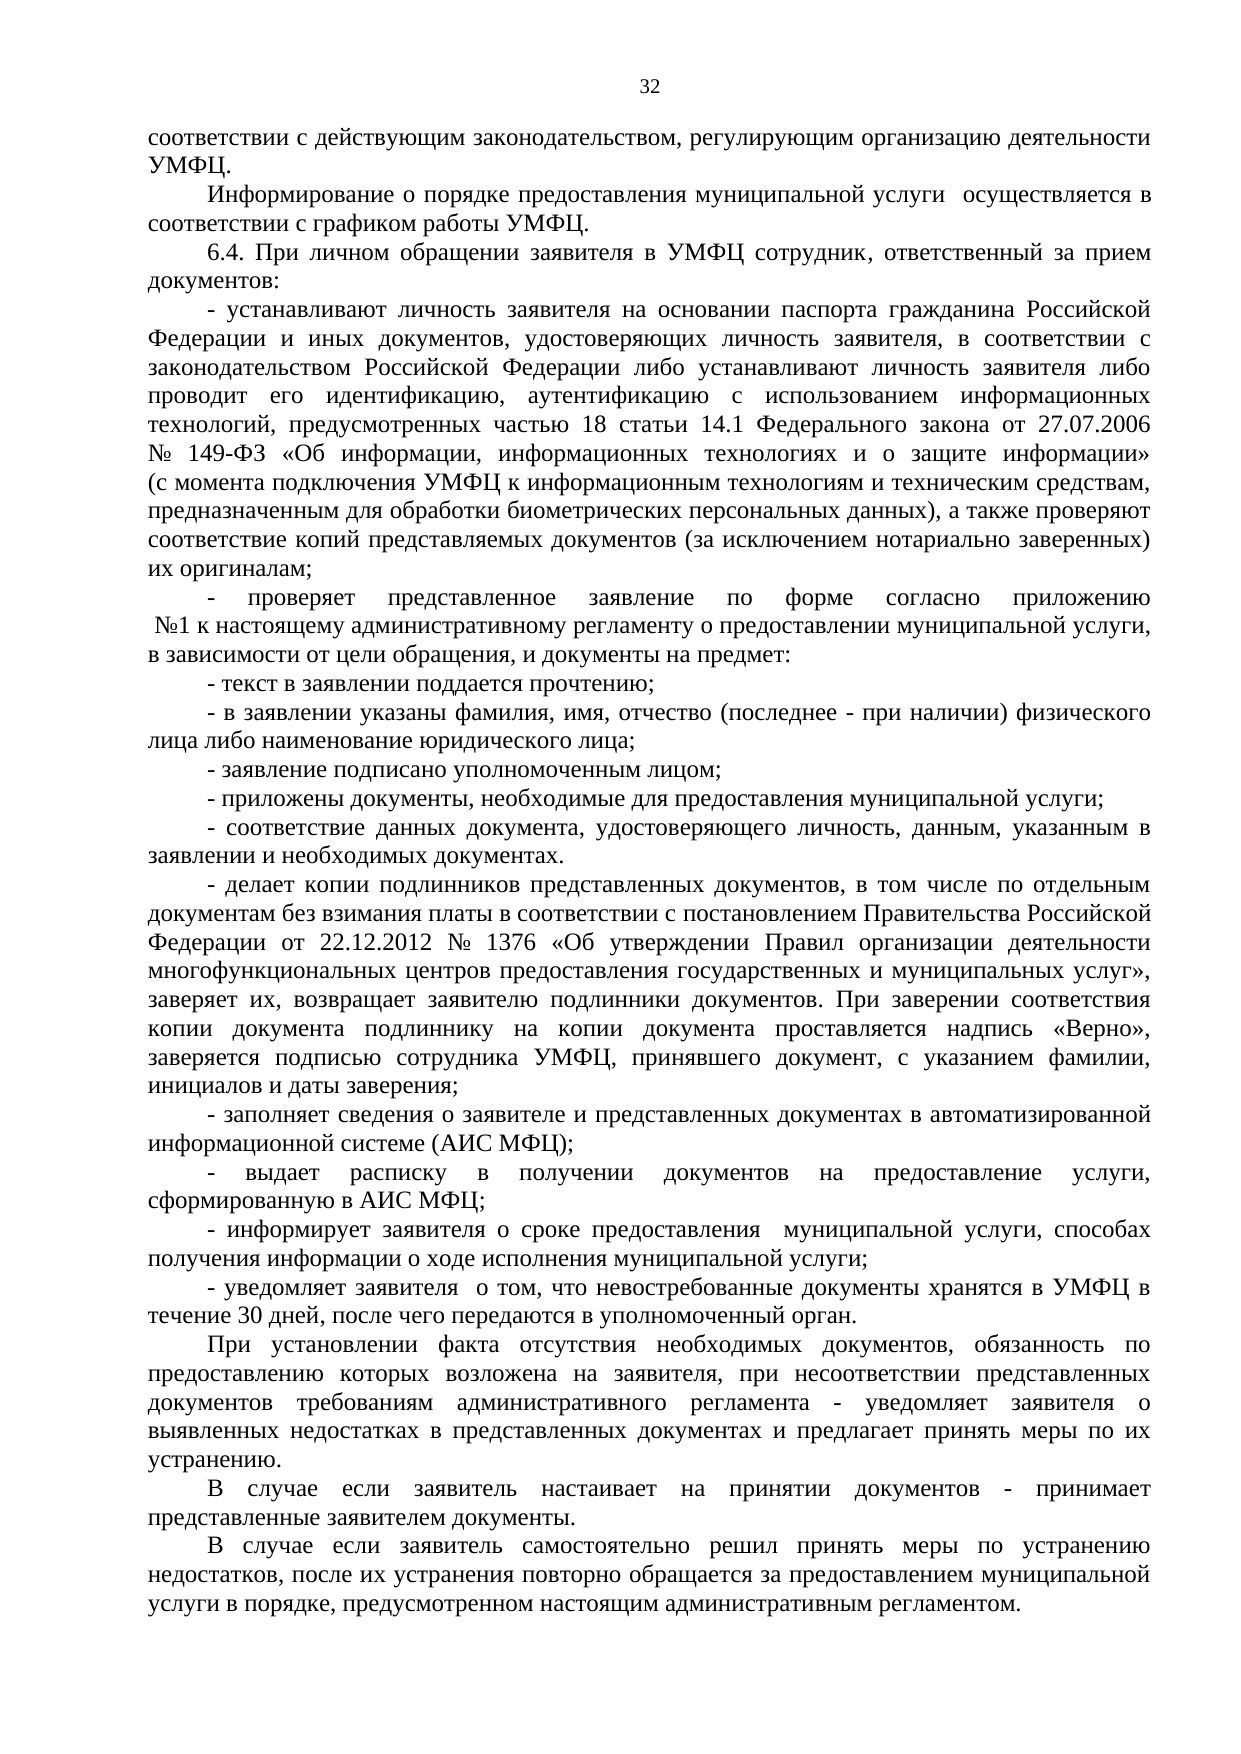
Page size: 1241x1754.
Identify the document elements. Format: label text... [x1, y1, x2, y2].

text В случае если заявитель настаивает на принятии документов - принимает представленные заявителем документы. [148, 1473, 1152, 1531]
text - выдает расписку в получении документов на предоставление услуги, сформированную в АИС МФЦ; [148, 1157, 1152, 1214]
text - текст в заявлении поддается прочтению; [148, 668, 1152, 697]
text - информирует заявителя о сроке предоставления муниципальной услуги, способах получения информации о ходе исполнения муниципальной услуги; [148, 1214, 1152, 1272]
text - приложены документы, необходимые для предоставления муниципальной услуги; [148, 783, 1152, 812]
text В случае если заявитель самостоятельно решил принять меры по устранению недостатков, после их устранения повторно обращается за предоставлением муниципальной услуги в порядке, предусмотренном настоящим административным регламентом. [148, 1531, 1152, 1617]
text При установлении факта отсутствия необходимых документов, обязанность по предоставлению которых возложена на заявителя, при несоответствии представленных документов требованиям административного регламента - уведомляет заявителя о выявленных недостатках в представленных документах и предлагает принять меры по их устранению. [148, 1329, 1152, 1473]
text - заполняет сведения о заявителе и представленных документах в автоматизированной информационной системе (АИС МФЦ); [148, 1099, 1152, 1157]
text - проверяет представленное заявление по форме согласно приложению №1 к настоящему административному регламенту о предоставлении муниципальной услуги, в зависимости от цели обращения, и документы на предмет: [148, 582, 1152, 668]
text - заявление подписано уполномоченным лицом; [148, 754, 1152, 783]
text - в заявлении указаны фамилия, имя, отчество (последнее - при наличии) физического лица либо наименование юридического лица; [148, 697, 1152, 754]
text - делает копии подлинников представленных документов, в том числе по отдельным документам без взимания платы в соответствии с постановлением Правительства Российской Федерации от 22.12.2012 № 1376 «Об утверждении Правил организации деятельности многофункциональных центров предоставления государственных и муниципальных услуг», заверяет их, возвращает заявителю подлинники документов. При заверении соответствия копии документа подлиннику на копии документа проставляется надпись «Верно», заверяется подписью сотрудника УМФЦ, принявшего документ, с указанием фамилии, инициалов и даты заверения; [148, 869, 1152, 1099]
text Информирование о порядке предоставления муниципальной услуги осуществляется в соответствии с графиком работы УМФЦ. [148, 179, 1152, 237]
text 6.4. При личном обращении заявителя в УМФЦ сотрудник, ответственный за прием документов: [148, 237, 1152, 294]
text - уведомляет заявителя о том, что невостребованные документы хранятся в УМФЦ в течение 30 дней, после чего передаются в уполномоченный орган. [148, 1272, 1152, 1329]
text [148, 122, 1152, 179]
text - устанавливают личность заявителя на основании паспорта гражданина Российской Федерации и иных документов, удостоверяющих личность заявителя, в соответствии с законодательством Российской Федерации либо устанавливают личность заявителя либо проводит его идентификацию, аутентификацию с использованием информационных технологий, предусмотренных частью 18 статьи 14.1 Федерального закона от 27.07.2006 № 149-ФЗ «Об информации, информационных технологиях и о защите информации» (с момента подключения УМФЦ к информационным технологиям и техническим средствам, предназначенным для обработки биометрических персональных данных), а также проверяют соответствие копий представляемых документов (за исключением нотариально заверенных) их оригиналам; [148, 294, 1152, 582]
text - соответствие данных документа, удостоверяющего личность, данным, указанным в заявлении и необходимых документах. [148, 812, 1152, 869]
